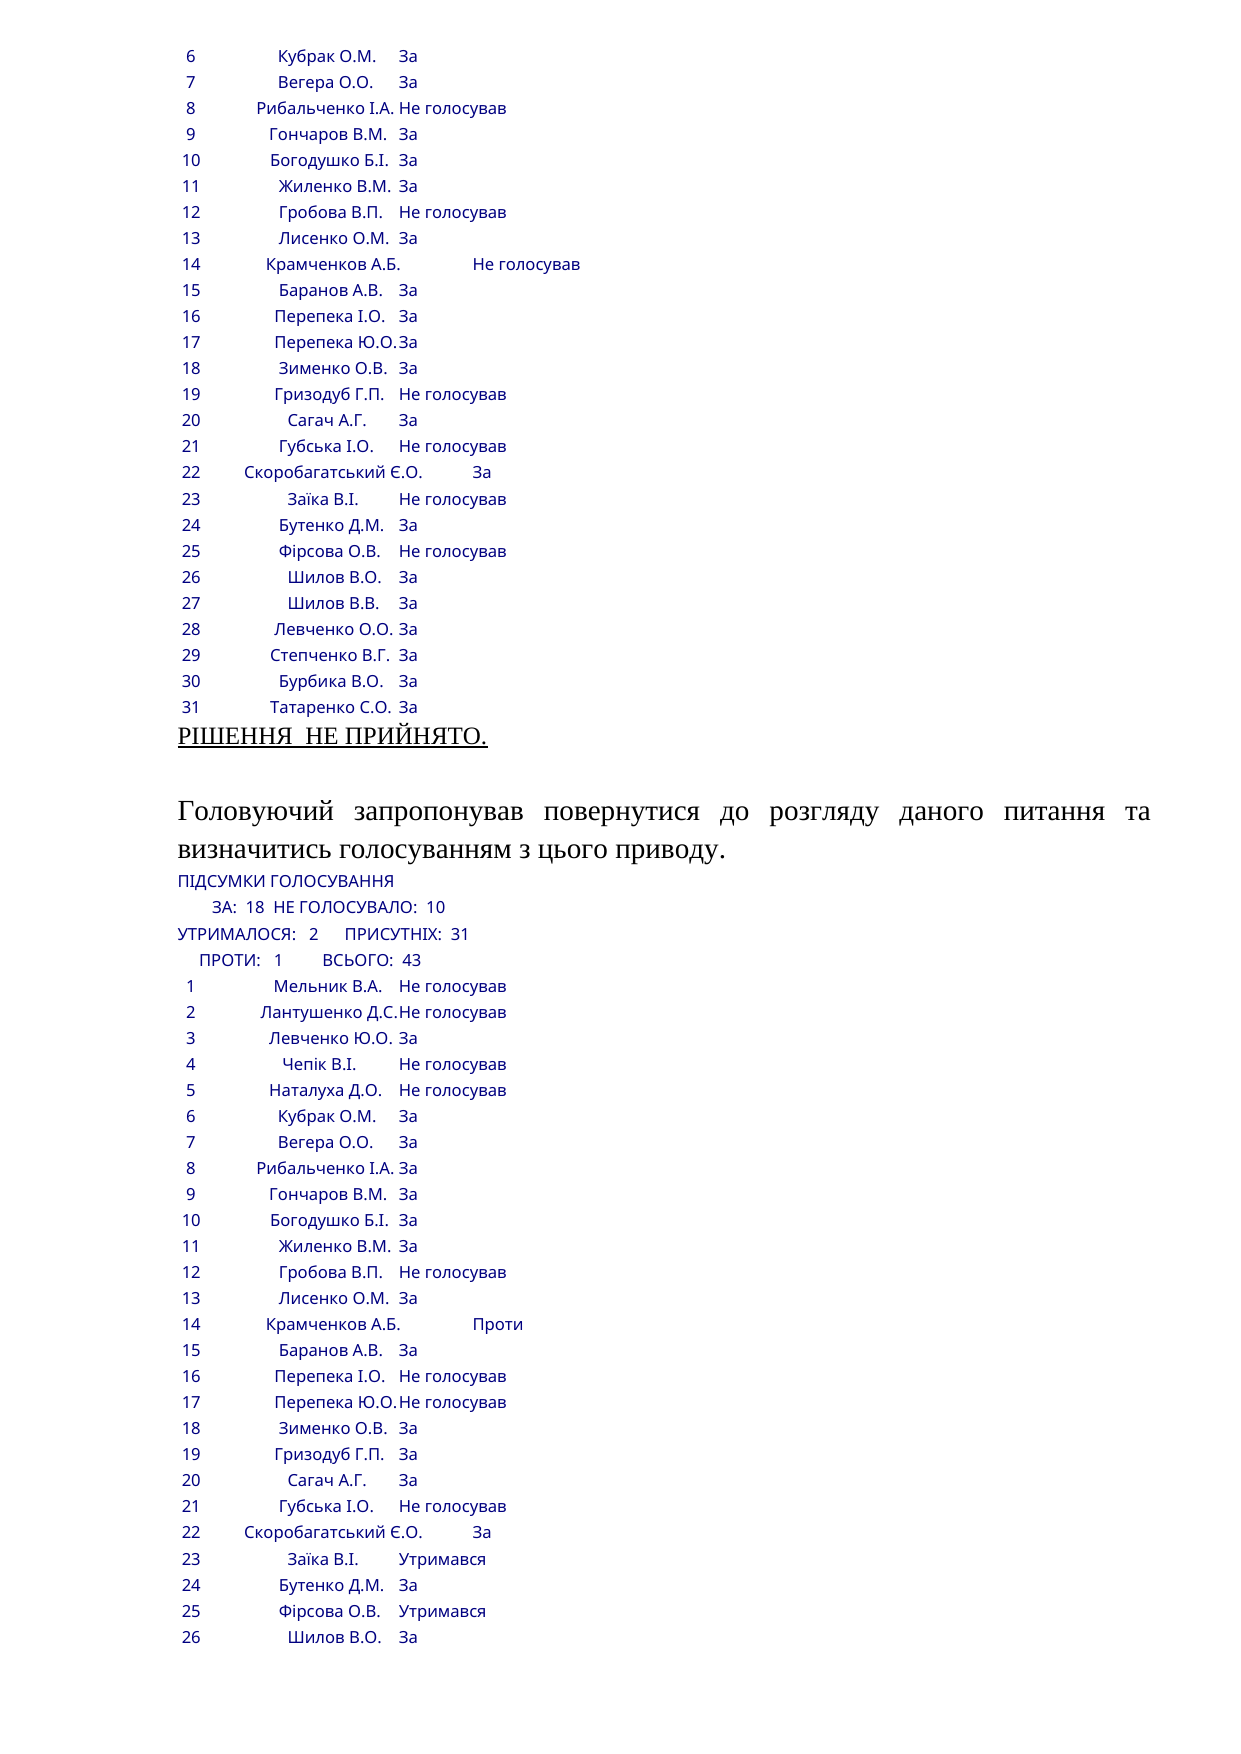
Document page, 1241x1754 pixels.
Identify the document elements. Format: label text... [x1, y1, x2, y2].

text 15 Баранов А.В. За [177, 1339, 1152, 1362]
text 11 Жиленко В.М. За [177, 174, 1152, 197]
text 24 Бутенко Д.М. За [177, 513, 1152, 536]
text 16 Перепека І.О. За [177, 305, 1152, 327]
text 30 Бурбика В.О. За [177, 669, 1152, 692]
text 14 Крамченков А.Б. Проти [177, 1313, 1152, 1336]
text 2 Лантушенко Д.С. Не голосував [177, 1000, 1152, 1023]
text 17 Перепека Ю.О. Не голосував [177, 1391, 1152, 1414]
text 23 Заїка В.І. Утримався [177, 1547, 1152, 1570]
text 18 Зименко О.В. За [177, 357, 1152, 379]
text 7 Вегера О.О. За [177, 1131, 1152, 1153]
text 25 Фірсова О.В. Не голосував [177, 539, 1152, 562]
text 14 Крамченков А.Б. Не голосував [177, 253, 1152, 275]
text 31 Татаренко С.О. За [177, 695, 1152, 718]
text 6 Кубрак О.М. За [177, 44, 1152, 67]
text 1 Мельник В.А. Не голосував [177, 974, 1152, 997]
text 16 Перепека І.О. Не голосував [177, 1365, 1152, 1388]
text 18 Зименко О.В. За [177, 1417, 1152, 1440]
text УТРИМАЛОСЯ: 2 ПРИСУТНІХ: 31 [177, 922, 1152, 945]
text 26 Шилов В.О. За [177, 565, 1152, 588]
text 15 Баранов А.В. За [177, 279, 1152, 301]
text 12 Гробова В.П. Не голосував [177, 1261, 1152, 1283]
text 23 Заїка В.І. Не голосував [177, 487, 1152, 510]
text 13 Лисенко О.М. За [177, 1287, 1152, 1309]
text 20 Сагач А.Г. За [177, 1469, 1152, 1492]
text 13 Лисенко О.М. За [177, 227, 1152, 249]
text 19 Гризодуб Г.П. Не голосував [177, 383, 1152, 406]
text 25 Фірсова О.В. Утримався [177, 1599, 1152, 1622]
text 22 Скоробагатський Є.О. За [177, 461, 1152, 484]
text 5 Наталуха Д.О. Не голосував [177, 1078, 1152, 1101]
text 12 Гробова В.П. Не голосував [177, 201, 1152, 223]
text 9 Гончаров В.М. За [177, 1183, 1152, 1205]
text 6 Кубрак О.М. За [177, 1104, 1152, 1127]
text РІШЕННЯ НЕ ПРИЙНЯТО. [177, 721, 1152, 750]
text 29 Степченко В.Г. За [177, 643, 1152, 666]
text 24 Бутенко Д.М. За [177, 1573, 1152, 1596]
text 26 Шилов В.О. За [177, 1625, 1152, 1648]
text 7 Вегера О.О. За [177, 70, 1152, 93]
text 9 Гончаров В.М. За [177, 122, 1152, 145]
text 22 Скоробагатський Є.О. За [177, 1521, 1152, 1544]
text ПРОТИ: 1 ВСЬОГО: 43 [177, 948, 1152, 971]
text 28 Левченко О.О. За [177, 617, 1152, 640]
text 27 Шилов В.В. За [177, 591, 1152, 614]
text Головуючий запропонував повернутися до розгляду даного питання та визначитись голосуванням з цього приводу. [177, 793, 1152, 865]
text 20 Сагач А.Г. За [177, 409, 1152, 432]
text 17 Перепека Ю.О. За [177, 331, 1152, 353]
text 3 Левченко Ю.О. За [177, 1026, 1152, 1049]
text 8 Рибальченко І.А. Не голосував [177, 96, 1152, 119]
text ПІДСУМКИ ГОЛОСУВАННЯ [177, 870, 1152, 893]
text ЗА: 18 НЕ ГОЛОСУВАЛО: 10 [177, 896, 1152, 919]
text 4 Чепік В.І. Не голосував [177, 1052, 1152, 1075]
text 21 Губська І.О. Не голосував [177, 435, 1152, 458]
text 10 Богодушко Б.І. За [177, 148, 1152, 171]
text 10 Богодушко Б.І. За [177, 1209, 1152, 1231]
text 19 Гризодуб Г.П. За [177, 1443, 1152, 1466]
text 8 Рибальченко І.А. За [177, 1157, 1152, 1179]
text 21 Губська І.О. Не голосував [177, 1495, 1152, 1518]
text 11 Жиленко В.М. За [177, 1235, 1152, 1257]
